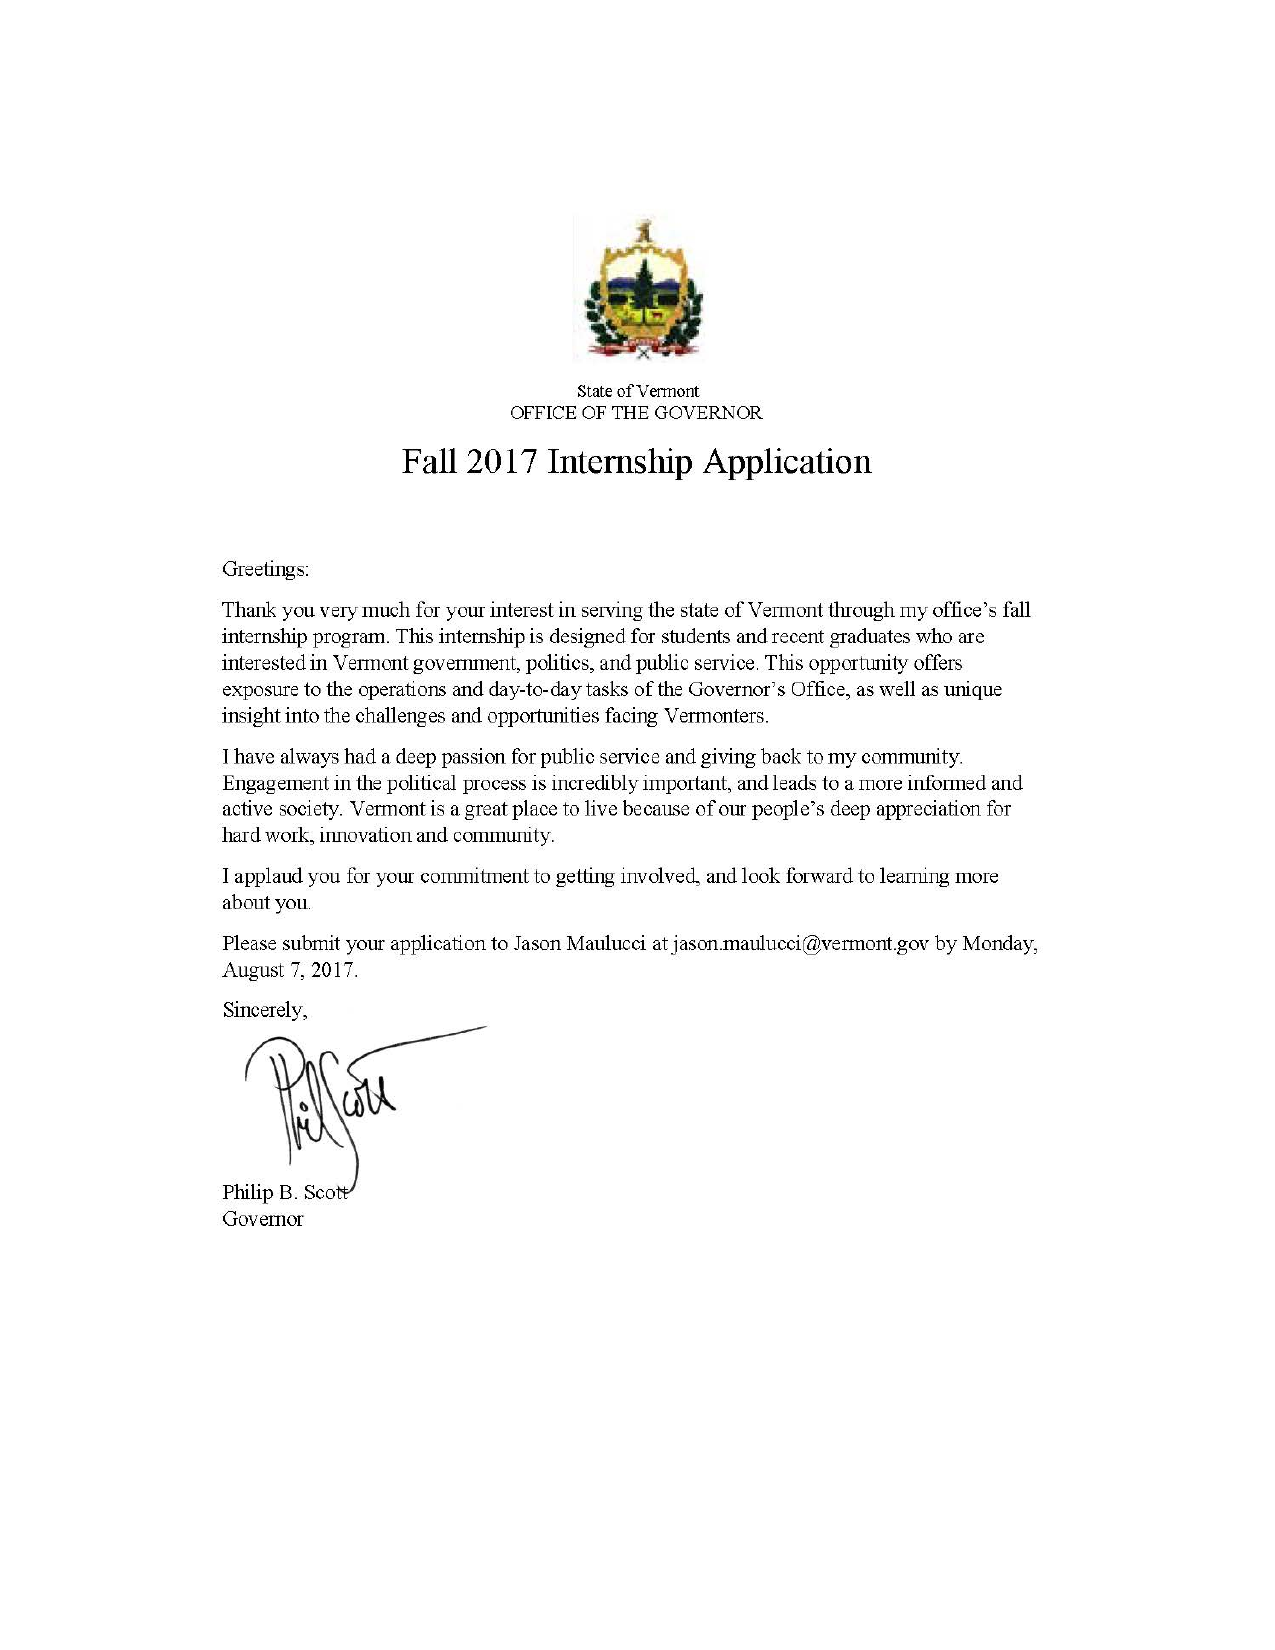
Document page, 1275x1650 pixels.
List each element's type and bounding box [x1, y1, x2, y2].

picture [94, 86, 1177, 1488]
